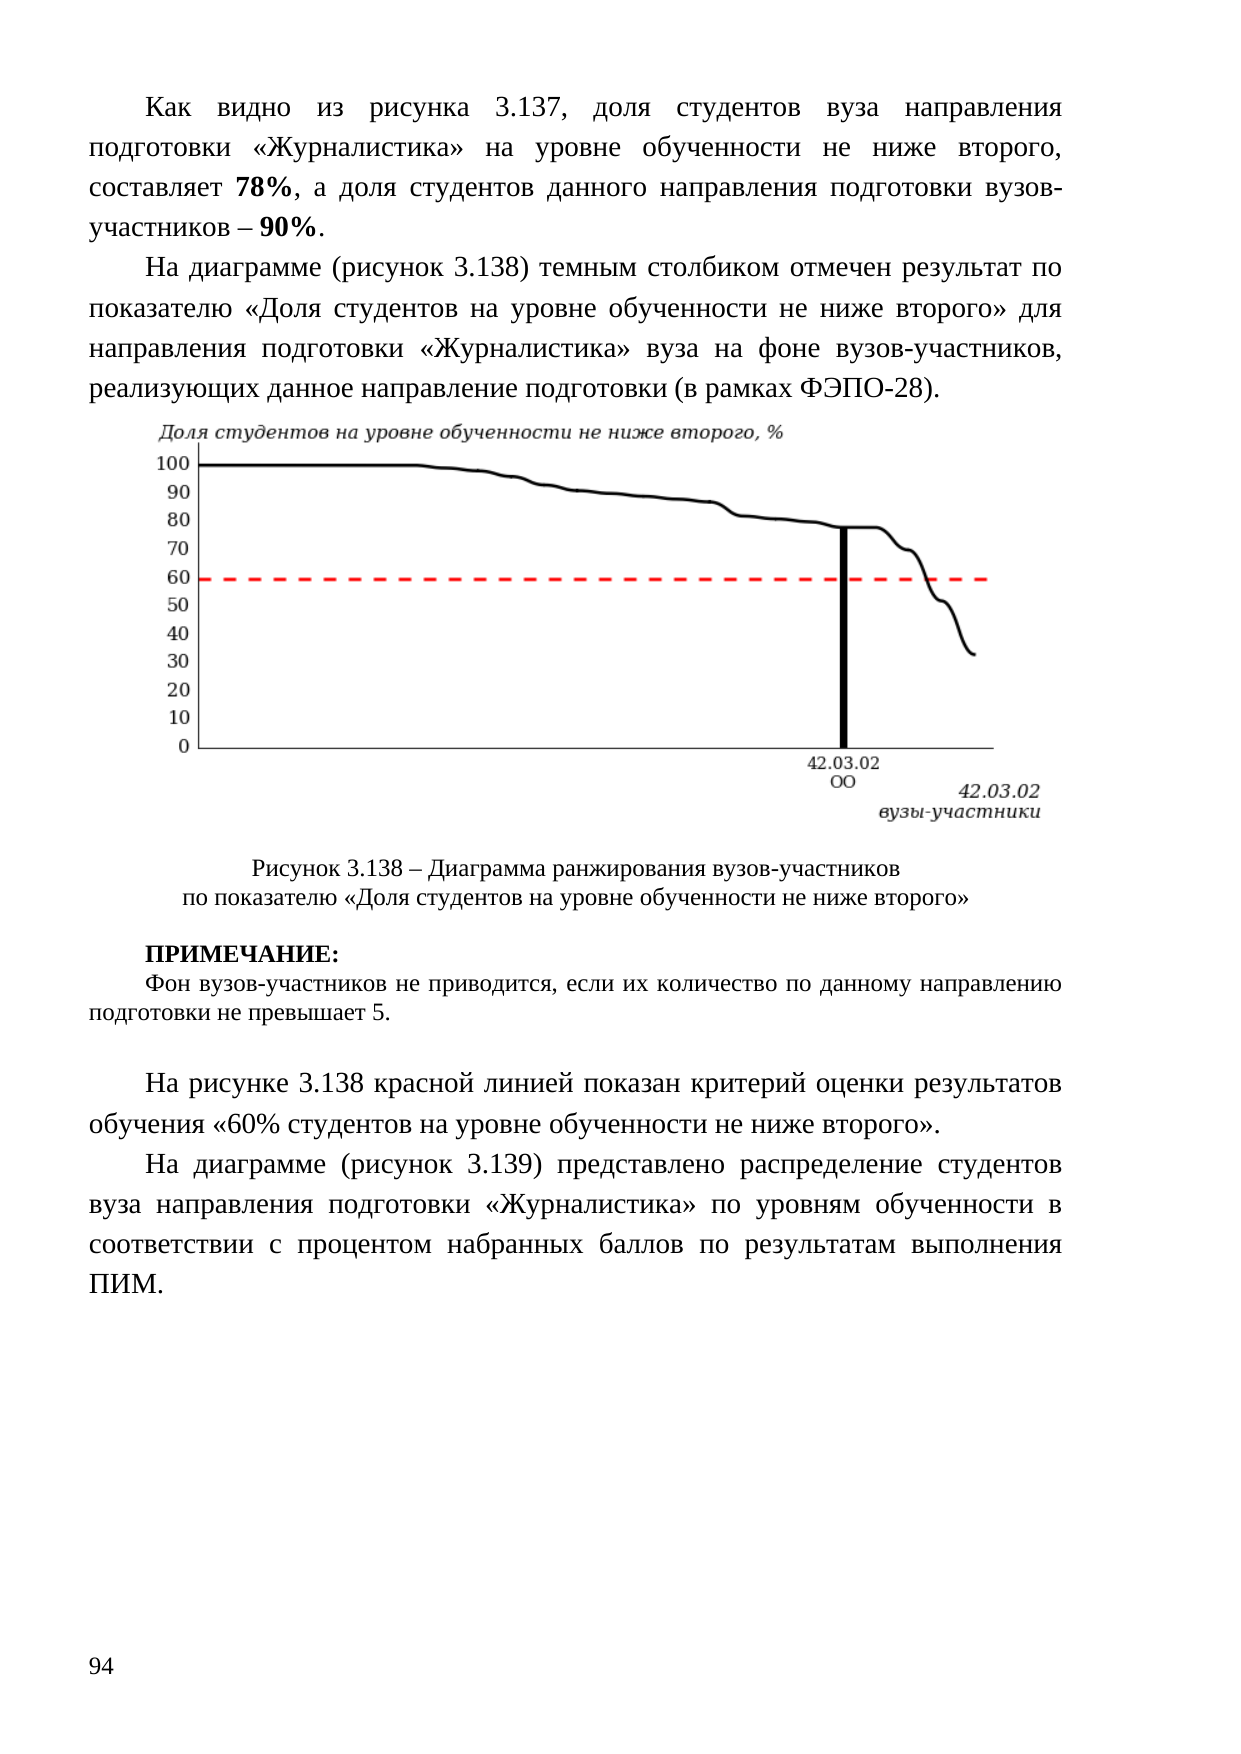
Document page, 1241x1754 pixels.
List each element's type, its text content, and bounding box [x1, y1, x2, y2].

text Как видно из рисунка 3.137, доля студентов вуза направления подготовки «Журналистика» на уровне обученности не ниже второго, составляет 78%, а доля студентов данного направления подготовки вузов-участников – 90%. [89, 89, 1063, 243]
text На диаграмме (рисунок 3.138) темным столбиком отмечен результат по показателю «Доля студентов на уровне обученности не ниже второго» для направления подготовки «Журналистика» вуза на фоне вузов-участников, реализующих данное направление подготовки (в рамках ФЭПО-28). [89, 249, 1063, 404]
text На диаграмме (рисунок 3.139) представлено распределение студентов вуза направления подготовки «Журналистика» по уровням обученности в соответствии с процентом набранных баллов по результатам выполнения ПИМ. [89, 1146, 1063, 1300]
text Фон вузов-участников не приводится, если их количество по данному направлению подготовки не превышает 5. [89, 968, 1063, 1025]
picture [103, 410, 1049, 853]
text На рисунке 3.138 красной линией показан критерий оценки результатов обучения «60% студентов на уровне обученности не ниже второго». [89, 1066, 1063, 1139]
text ПРИМЕЧАНИЕ: [89, 939, 1063, 968]
